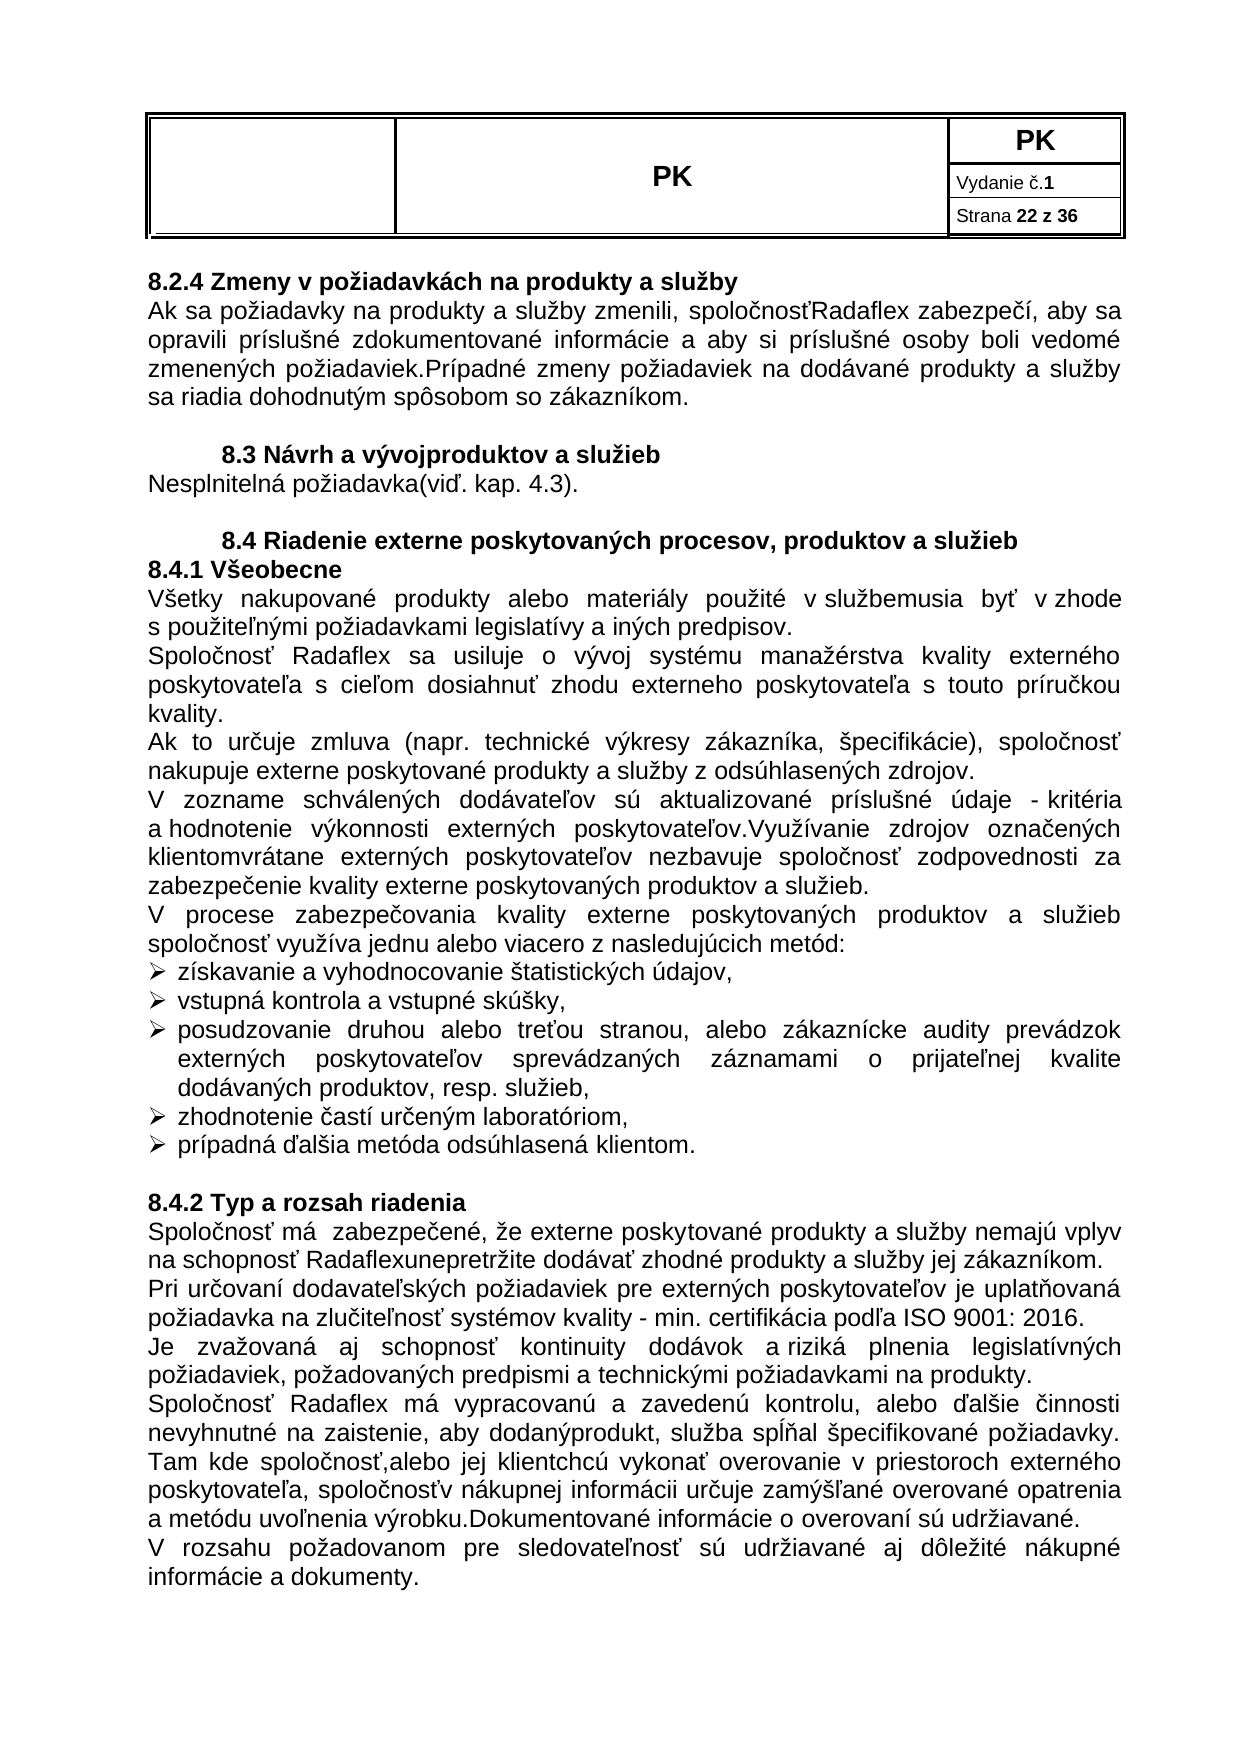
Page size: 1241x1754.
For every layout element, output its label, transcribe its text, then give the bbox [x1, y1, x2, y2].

text Ak sa požiadavky na produkty a služby zmenili, spoločnosťRadaflex zabezpečí, aby sa opravili príslušné zdokumentované informácie a aby si príslušné osoby boli vedomé zmenených požiadaviek.Prípadné zmeny požiadaviek na dodávané produkty a služby sa riadia dohodnutým spôsobom so zákazníkom. [148, 296, 1122, 411]
text V zozname schválených dodávateľov sú aktualizované príslušné údaje - kritéria a hodnotenie výkonnosti externých poskytovateľov.Využívanie zdrojov označených klientomvrátane externých poskytovateľov nezbavuje spoločnosť zodpovednosti za zabezpečenie kvality externe poskytovaných produktov a služieb. [148, 785, 1122, 900]
text Spoločnosť Radaflex sa usiluje o vývoj systému manažérstva kvality externého poskytovateľa s cieľom dosiahnuť zhodu externeho poskytovateľa s touto príručkou kvality. [148, 641, 1122, 727]
text Všetky nakupované produkty alebo materiály použité v službemusia byť v zhode s použiteľnými požiadavkami legislatívy a iných predpisov. [148, 584, 1122, 641]
list 8.3 Návrh a vývojproduktov a služieb [148, 440, 1122, 469]
text Spoločnosť má zabezpečené, že externe poskytované produkty a služby nemajú vplyv na schopnosť Radaflexunepretržite dodávať zhodné produkty a služby jej zákazníkom. [148, 1217, 1122, 1274]
list 8.4 Riadenie externe poskytovaných procesov, produktov a služieb [148, 526, 1122, 555]
list vstupná kontrola a vstupné skúšky, [148, 986, 1122, 1015]
list zhodnotenie častí určeným laboratóriom, [148, 1101, 1122, 1130]
text 8.2.4 Zmeny v požiadavkách na produkty a služby [148, 267, 1122, 296]
text 8.4.1 Všeobecne [148, 555, 1122, 584]
list získavanie a vyhodnocovanie štatistických údajov, [148, 957, 1122, 986]
text V procese zabezpečovania kvality externe poskytovaných produktov a služieb spoločnosť využíva jednu alebo viacero z nasledujúcich metód: [148, 900, 1122, 957]
text Je zvažovaná aj schopnosť kontinuity dodávok a riziká plnenia legislatívných požiadaviek, požadovaných predpismi a technickými požiadavkami na produkty. [148, 1332, 1122, 1389]
text Nesplnitelná požiadavka(viď. kap. 4.3). [148, 469, 1122, 497]
text Spoločnosť Radaflex má vypracovanú a zavedenú kontrolu, alebo ďalšie činnosti nevyhnutné na zaistenie, aby dodanýprodukt, služba spĺňal špecifikované požiadavky. Tam kde spoločnosť,alebo jej klientchcú vykonať overovanie v priestoroch externého poskytovateľa, spoločnosťv nákupnej informácii určuje zamýšľané overované opatrenia a metódu uvoľnenia výrobku.Dokumentované informácie o overovaní sú udržiavané. [148, 1389, 1122, 1533]
text 8.4.2 Typ a rozsah riadenia [148, 1188, 1122, 1217]
text Pri určovaní dodavateľských požiadaviek pre externých poskytovateľov je uplatňovaná požiadavka na zlučiteľnosť systémov kvality - min. certifikácia podľa ISO 9001: 2016. [148, 1274, 1122, 1332]
text Ak to určuje zmluva (napr. technické výkresy zákazníka, špecifikácie), spoločnosť nakupuje externe poskytované produkty a služby z odsúhlasených zdrojov. [148, 727, 1122, 785]
text V rozsahu požadovanom pre sledovateľnosť sú udržiavané aj dôležité nákupné informácie a dokumenty. [148, 1533, 1122, 1590]
list prípadná ďalšia metóda odsúhlasená klientom. [148, 1130, 1122, 1159]
list posudzovanie druhou alebo treťou stranou, alebo zákaznícke audity prevádzok externých poskytovateľov sprevádzaných záznamami o prijateľnej kvalite dodávaných produktov, resp. služieb, [148, 1015, 1122, 1101]
